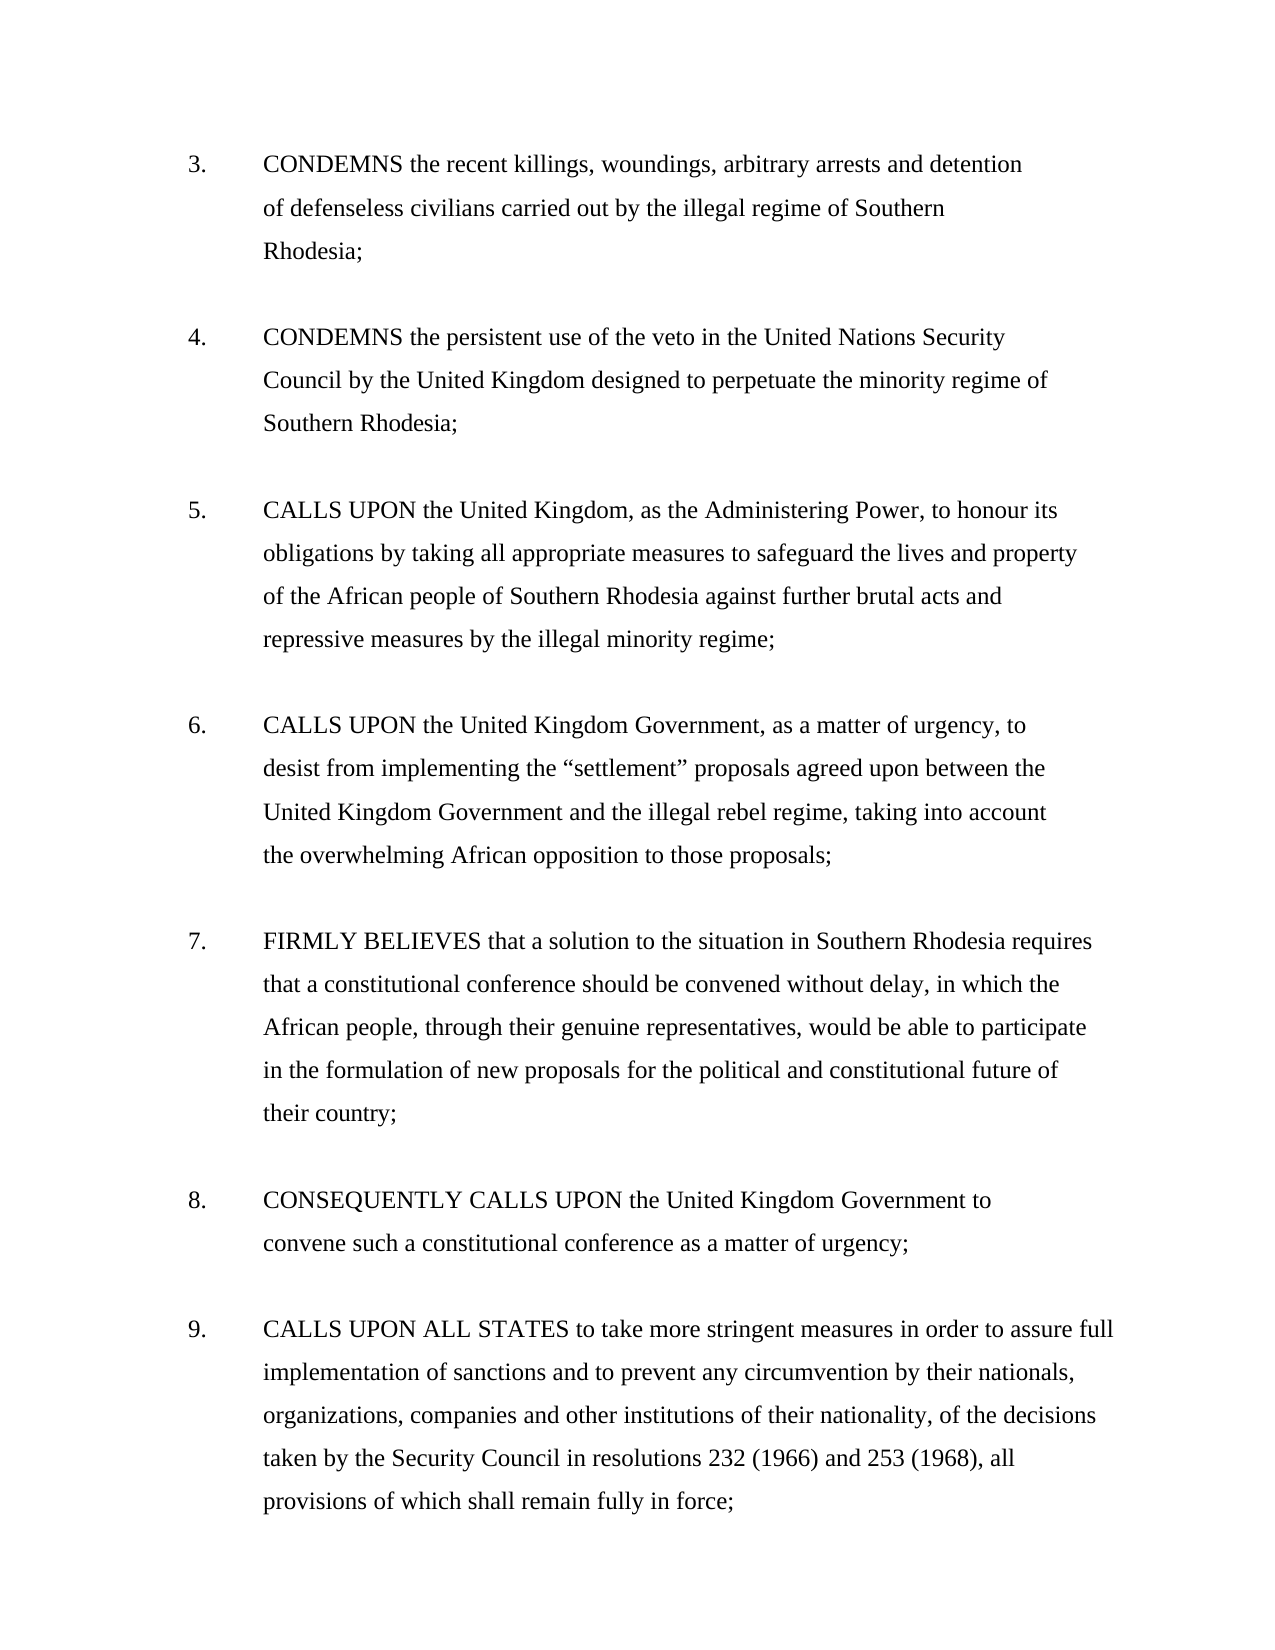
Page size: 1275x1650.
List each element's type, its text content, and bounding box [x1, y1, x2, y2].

list FIRMLY BELIEVES that a solution to the situation in Southern Rhodesia requires that a constitutional conference should be convened without delay, in which the African people, through their genuine representatives, would be able to participate in the formulation of new proposals for the political and constitutional future of their country; [188, 926, 1103, 1127]
list CONDEMNS the persistent use of the veto in the United Nations Security Council by the United Kingdom designed to perpetuate the minority regime of Southern Rhodesia; [188, 322, 1082, 437]
list CALLS UPON ALL STATES to take more stringent measures in order to assure full implementation of sanctions and to prevent any circumvention by their nationals, organizations, companies and other institutions of their nationality, of the decisions taken by the Security Council in resolutions 232 (1966) and 253 (1968), all provisions of which shall remain fully in force; [188, 1314, 1116, 1515]
list CONSEQUENTLY CALLS UPON the United Kingdom Government to convene such a constitutional conference as a matter of urgency; [188, 1185, 1074, 1257]
list CONDEMNS the recent killings, woundings, arbitrary arrests and detention of defenseless civilians carried out by the illegal regime of Southern Rhodesia; [188, 149, 1041, 264]
list CALLS UPON the United Kingdom, as the Administering Power, to honour its obligations by taking all appropriate measures to safeguard the lives and property of the African people of Southern Rhodesia against further brutal acts and repressive measures by the illegal minority regime; [188, 495, 1092, 653]
list CALLS UPON the United Kingdom Government, as a matter of urgency, to desist from implementing the “settlement” proposals agreed upon between the United Kingdom Government and the illegal rebel regime, taking into account the overwhelming African opposition to those proposals; [188, 710, 1082, 868]
